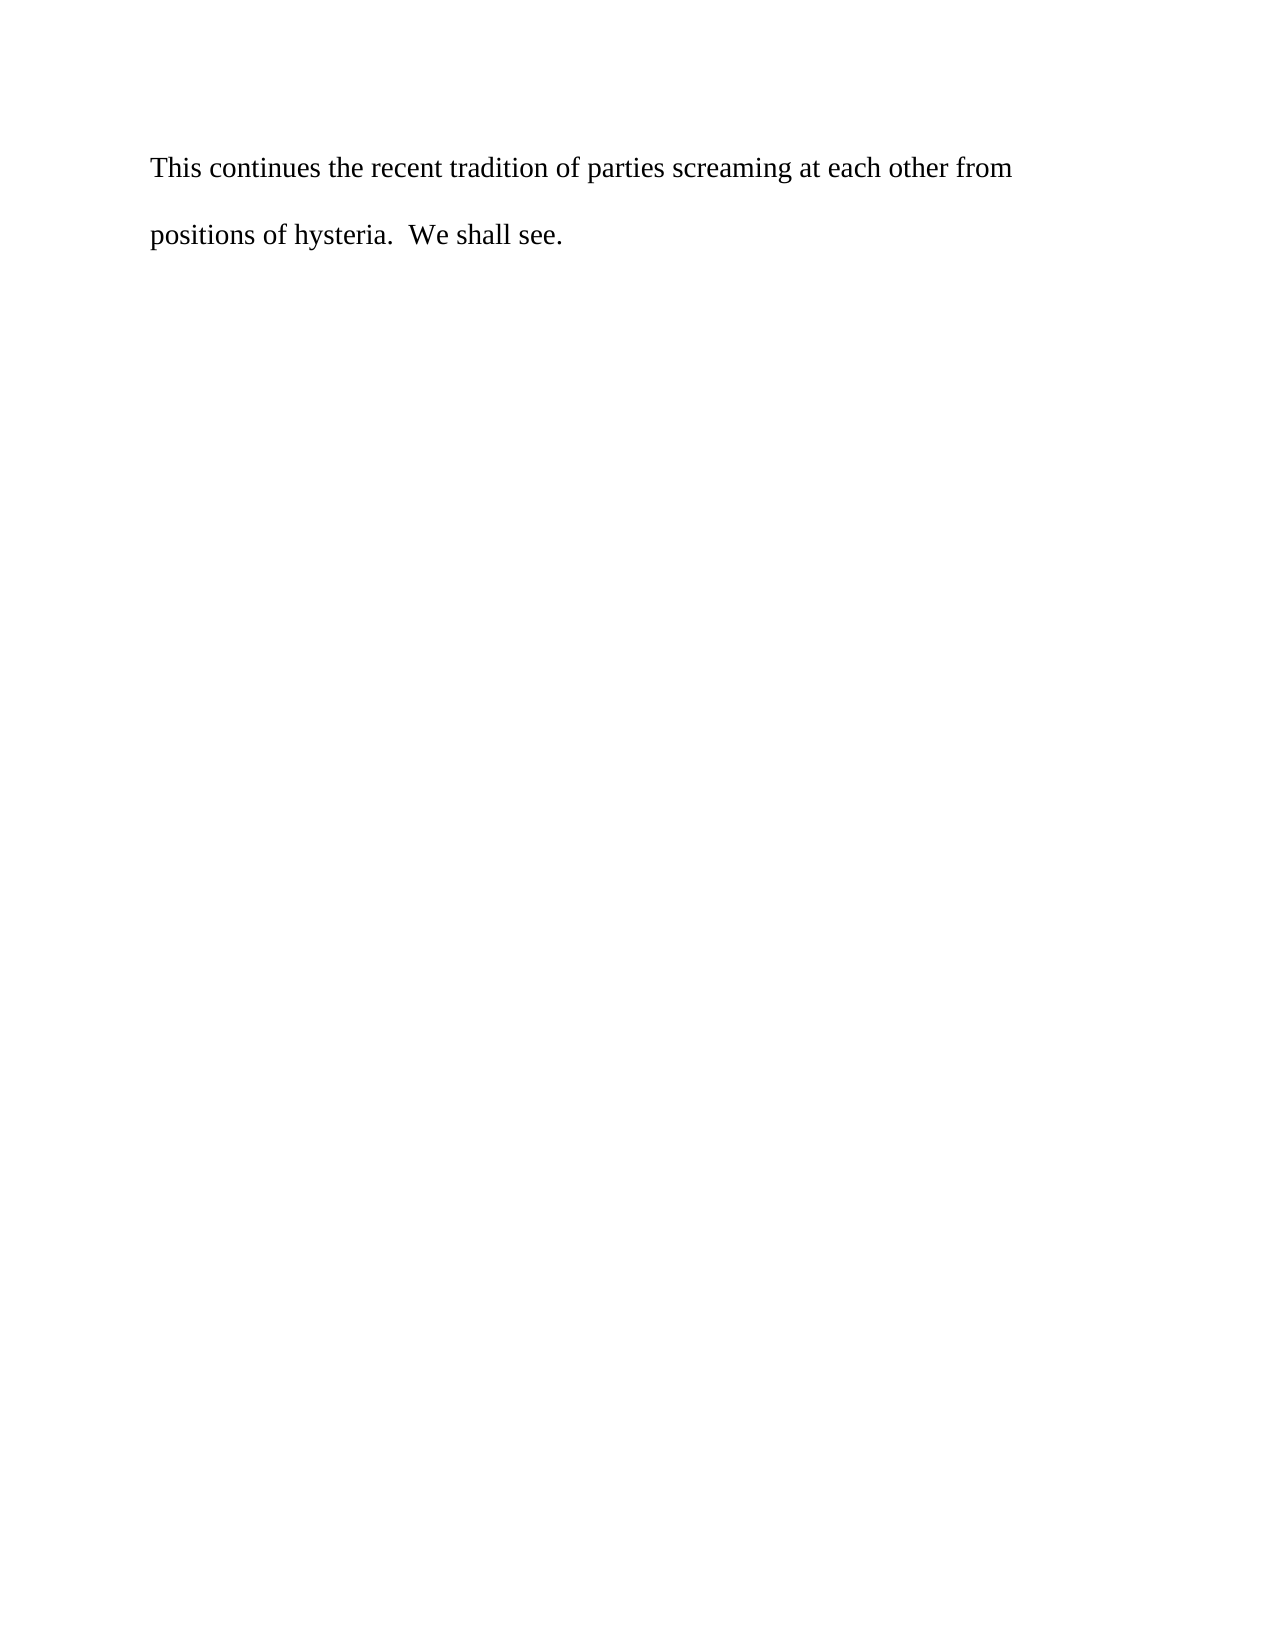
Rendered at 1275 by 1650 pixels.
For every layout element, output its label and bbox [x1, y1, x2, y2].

text [150, 150, 1125, 251]
